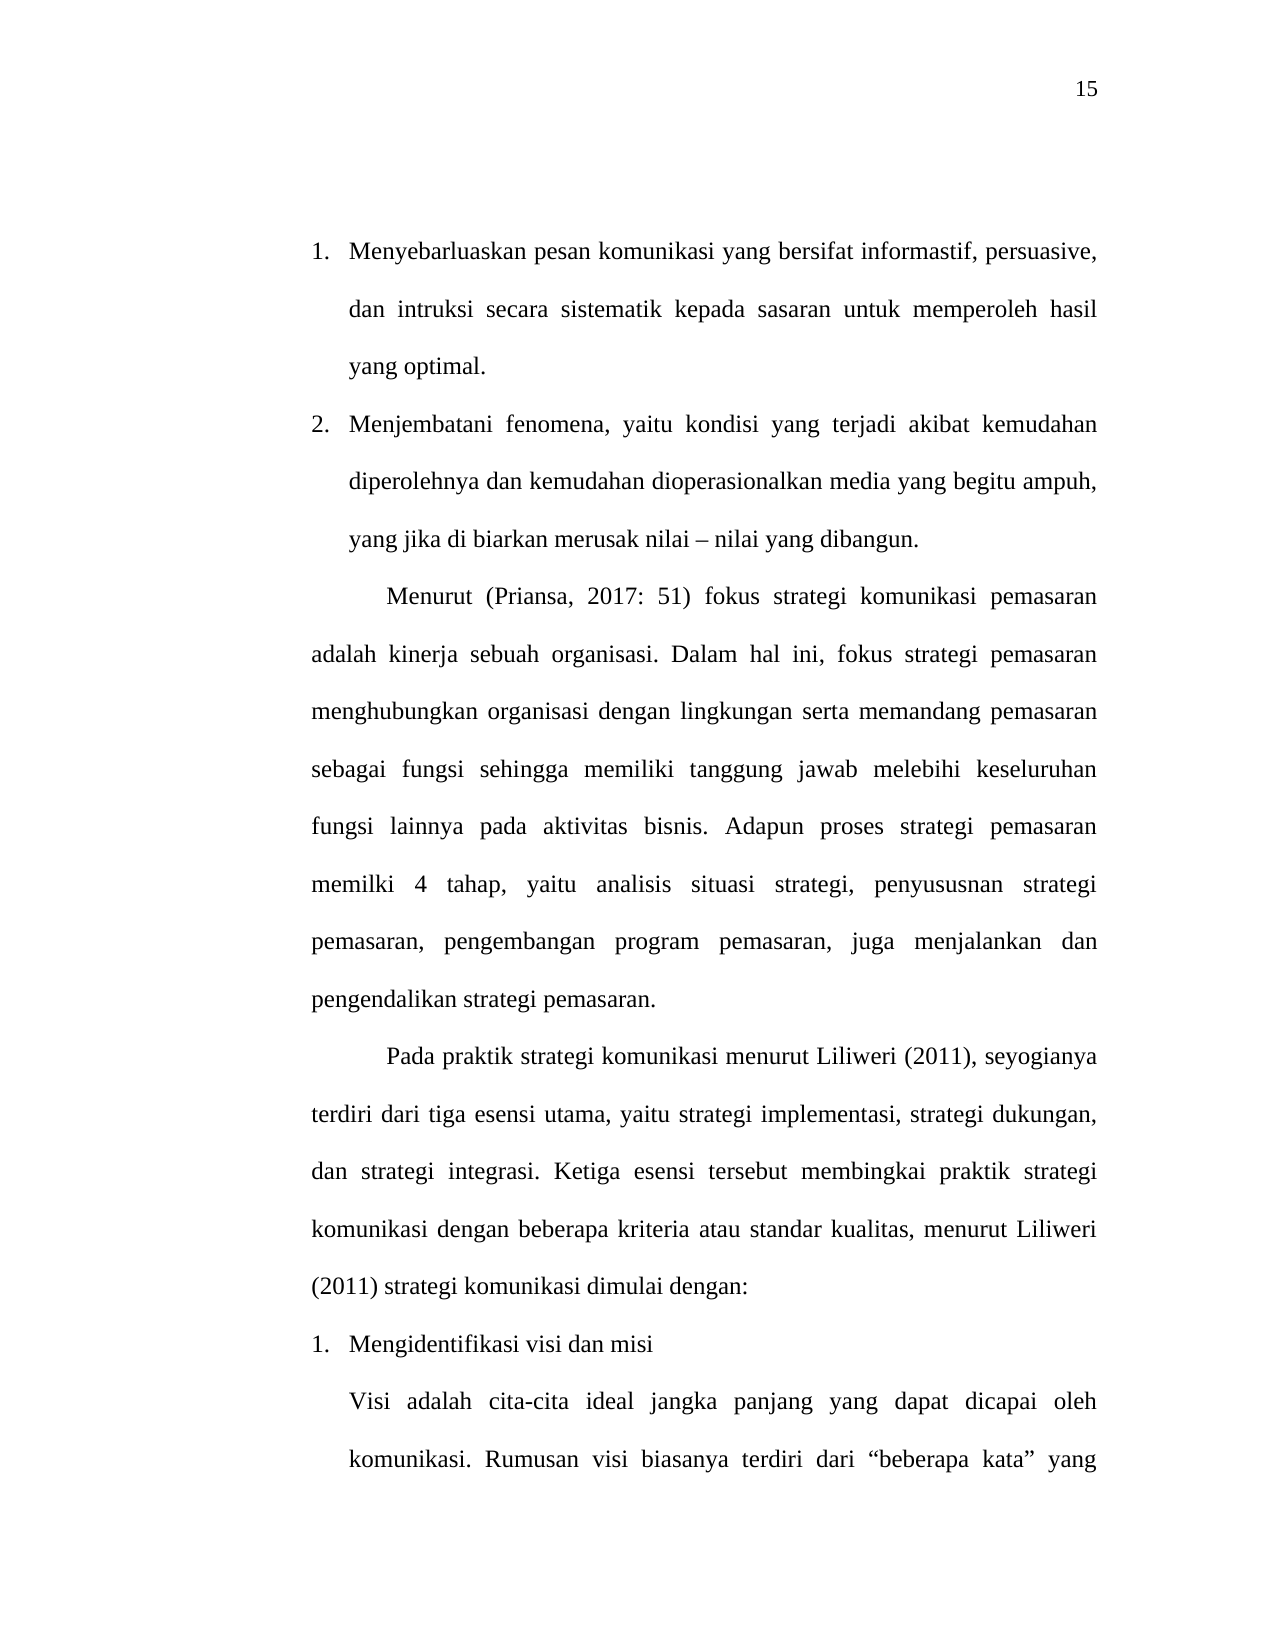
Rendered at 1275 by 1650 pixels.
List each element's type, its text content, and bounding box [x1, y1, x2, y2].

list Mengidentifikasi visi dan misi [311, 1329, 1098, 1357]
list Menyebarluaskan pesan komunikasi yang bersifat informastif, persuasive, dan intruksi secara sistematik kepada sasaran untuk memperoleh hasil yang optimal. [311, 236, 1098, 380]
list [349, 1386, 1098, 1472]
list Menjembatani fenomena, yaitu kondisi yang terjadi akibat kemudahan diperolehnya dan kemudahan dioperasionalkan media yang begitu ampuh, yang jika di biarkan merusak nilai – nilai yang dibangun. [311, 409, 1098, 552]
text Pada praktik strategi komunikasi menurut Liliweri (2011), seyogianya terdiri dari tiga esensi utama, yaitu strategi implementasi, strategi dukungan, dan strategi integrasi. Ketiga esensi tersebut membingkai praktik strategi komunikasi dengan beberapa kriteria atau standar kualitas, menurut Liliweri (2011) strategi komunikasi dimulai dengan: [311, 1041, 1098, 1300]
text Menurut (Priansa, 2017: 51) fokus strategi komunikasi pemasaran adalah kinerja sebuah organisasi. Dalam hal ini, fokus strategi pemasaran menghubungkan organisasi dengan lingkungan serta memandang pemasaran sebagai fungsi sehingga memiliki tanggung jawab melebihi keseluruhan fungsi lainnya pada aktivitas bisnis. Adapun proses strategi pemasaran memilki 4 tahap, yaitu analisis situasi strategi, penyususnan strategi pemasaran, pengembangan program pemasaran, juga menjalankan dan pengendalikan strategi pemasaran. [311, 581, 1098, 1012]
